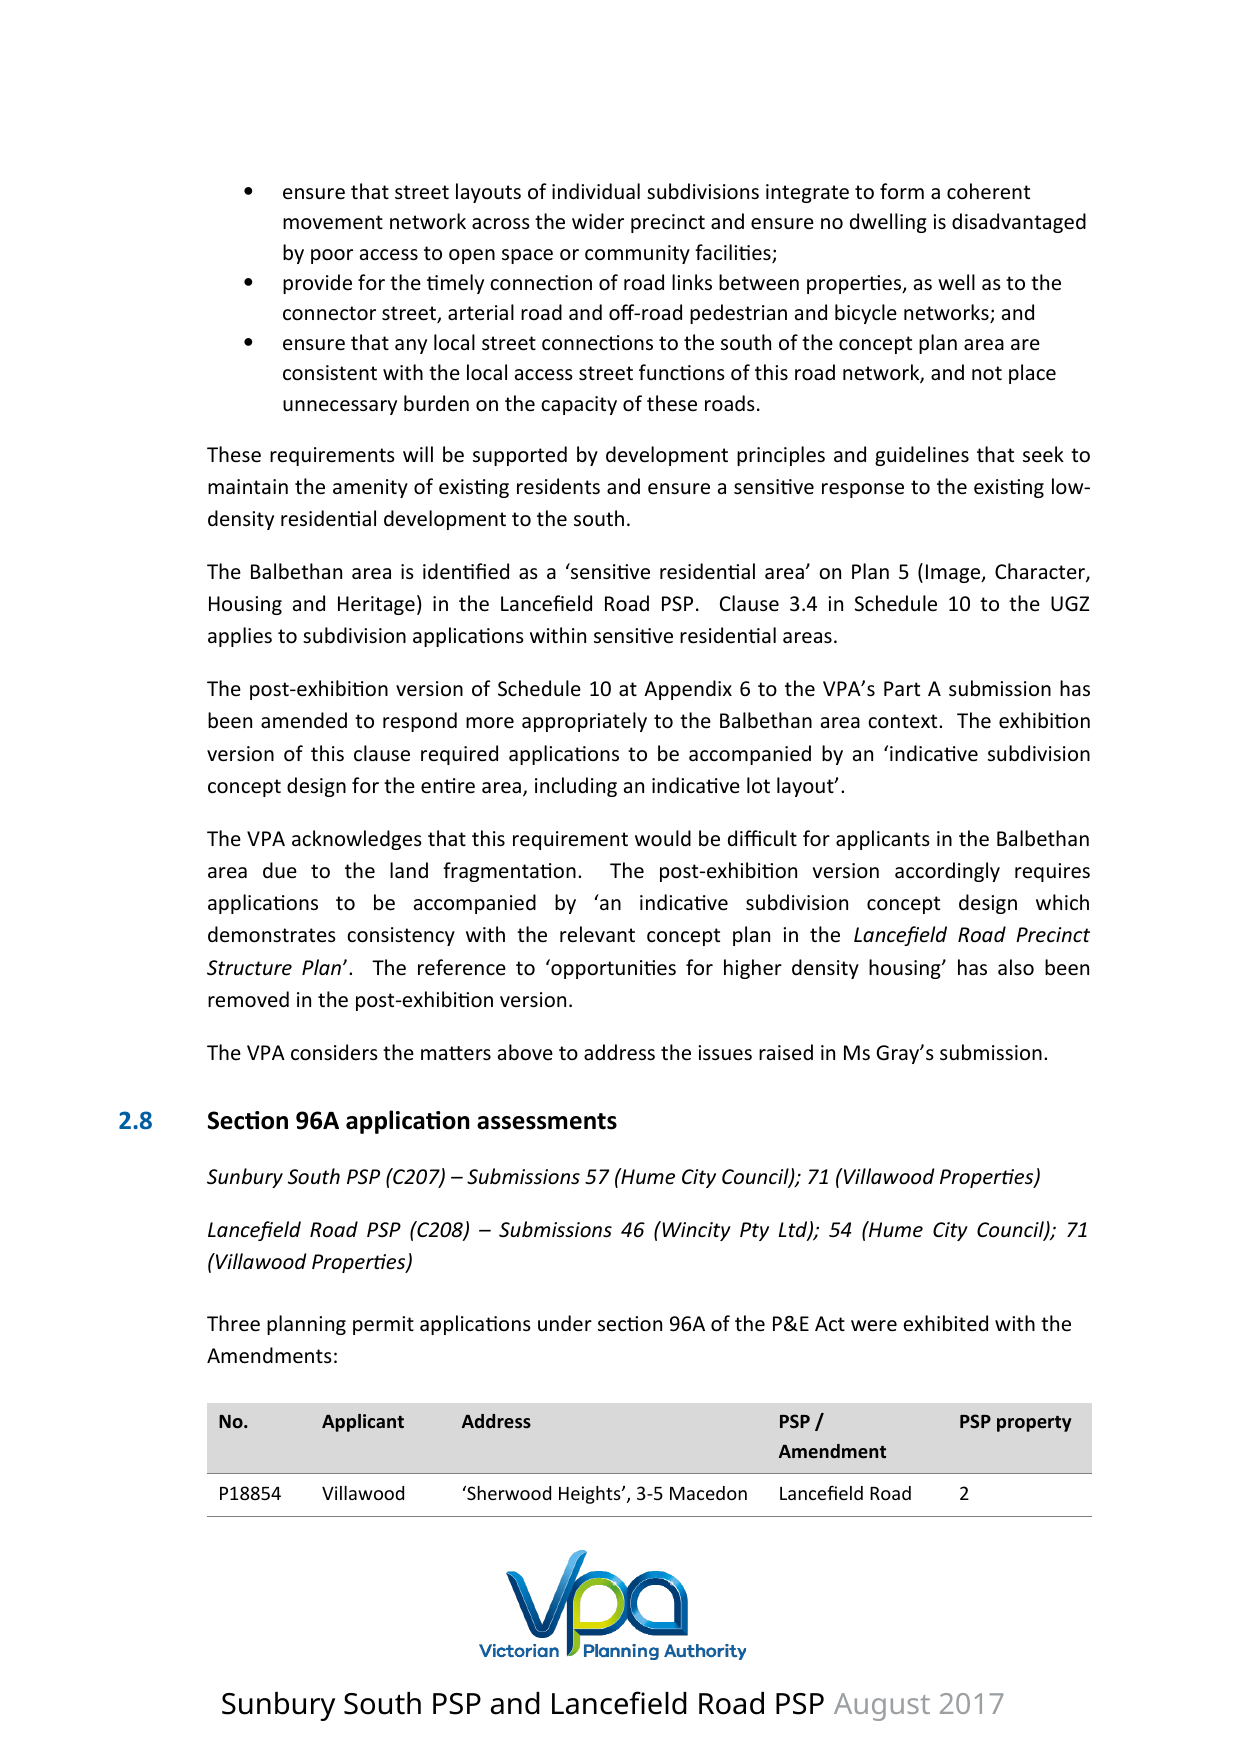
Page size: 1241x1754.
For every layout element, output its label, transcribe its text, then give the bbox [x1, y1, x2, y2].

text Lancefield Road PSP (C208) – Submissions 46 (Wincity Pty Ltd); 54 (Hume City Council); 71 (Villawood Properties) [207, 1215, 1092, 1276]
text The VPA considers the matters above to address the issues raised in Ms Gray’s submission. [207, 1038, 1092, 1066]
list provide for the timely connection of road links between properties, as well as to the connector street, arterial road and off-road pedestrian and bicycle networks; and [244, 268, 1092, 326]
list ensure that street layouts of individual subdivisions integrate to form a coherent movement network across the wider precinct and ensure no dwelling is disadvantaged by poor access to open space or community facilities; [244, 177, 1092, 266]
table_header No. [207, 1403, 311, 1473]
picture [479, 1550, 747, 1660]
table_cell P18854 [207, 1474, 311, 1516]
table_header PSP / Amendment [767, 1403, 948, 1473]
table_cell Lancefield Road PSP / C208 [767, 1474, 948, 1516]
table_header Applicant [311, 1403, 450, 1473]
table_cell ‘Sherwood Heights’, 3-5 Macedon Road, Sunbury [450, 1474, 767, 1516]
subtitle Section 96A application assessments [118, 1103, 1092, 1137]
list ensure that any local street connections to the south of the concept plan area are consistent with the local access street functions of this road network, and not place unnecessary burden on the capacity of these roads. [244, 328, 1092, 417]
table_header Address [450, 1403, 767, 1473]
text The VPA acknowledges that this requirement would be difficult for applicants in the Balbethan area due to the land fragmentation. The post-exhibition version accordingly requires applications to be accompanied by ‘an indicative subdivision concept design which demonstrates consistency with the relevant concept plan in the Lancefield Road Precinct Structure Plan’. The reference to ‘opportunities for higher density housing’ has also been removed in the post-exhibition version. [207, 824, 1092, 1013]
table_header PSP property [948, 1403, 1092, 1473]
subtitle Three planning permit applications under section 96A of the P&E Act were exhibited with the Amendments: [207, 1309, 1092, 1369]
text The Balbethan area is identified as a ‘sensitive residential area’ on Plan 5 (Image, Character, Housing and Heritage) in the Lancefield Road PSP. Clause 3.4 in Schedule 10 to the UGZ applies to subdivision applications within sensitive residential areas. [207, 557, 1092, 649]
text These requirements will be supported by development principles and guidelines that seek to maintain the amenity of existing residents and ensure a sensitive response to the existing low-density residential development to the south. [207, 440, 1092, 532]
text Sunbury South PSP (C207) – Submissions 57 (Hume City Council); 71 (Villawood Properties) [207, 1162, 1092, 1190]
table_cell 2 [948, 1474, 1092, 1516]
text The post-exhibition version of Schedule 10 at Appendix 6 to the VPA’s Part A submission has been amended to respond more appropriately to the Balbethan area context. The exhibition version of this clause required applications to be accompanied by an ‘indicative subdivision concept design for the entire area, including an indicative lot layout’. [207, 674, 1092, 799]
table_cell Villawood [311, 1474, 450, 1516]
